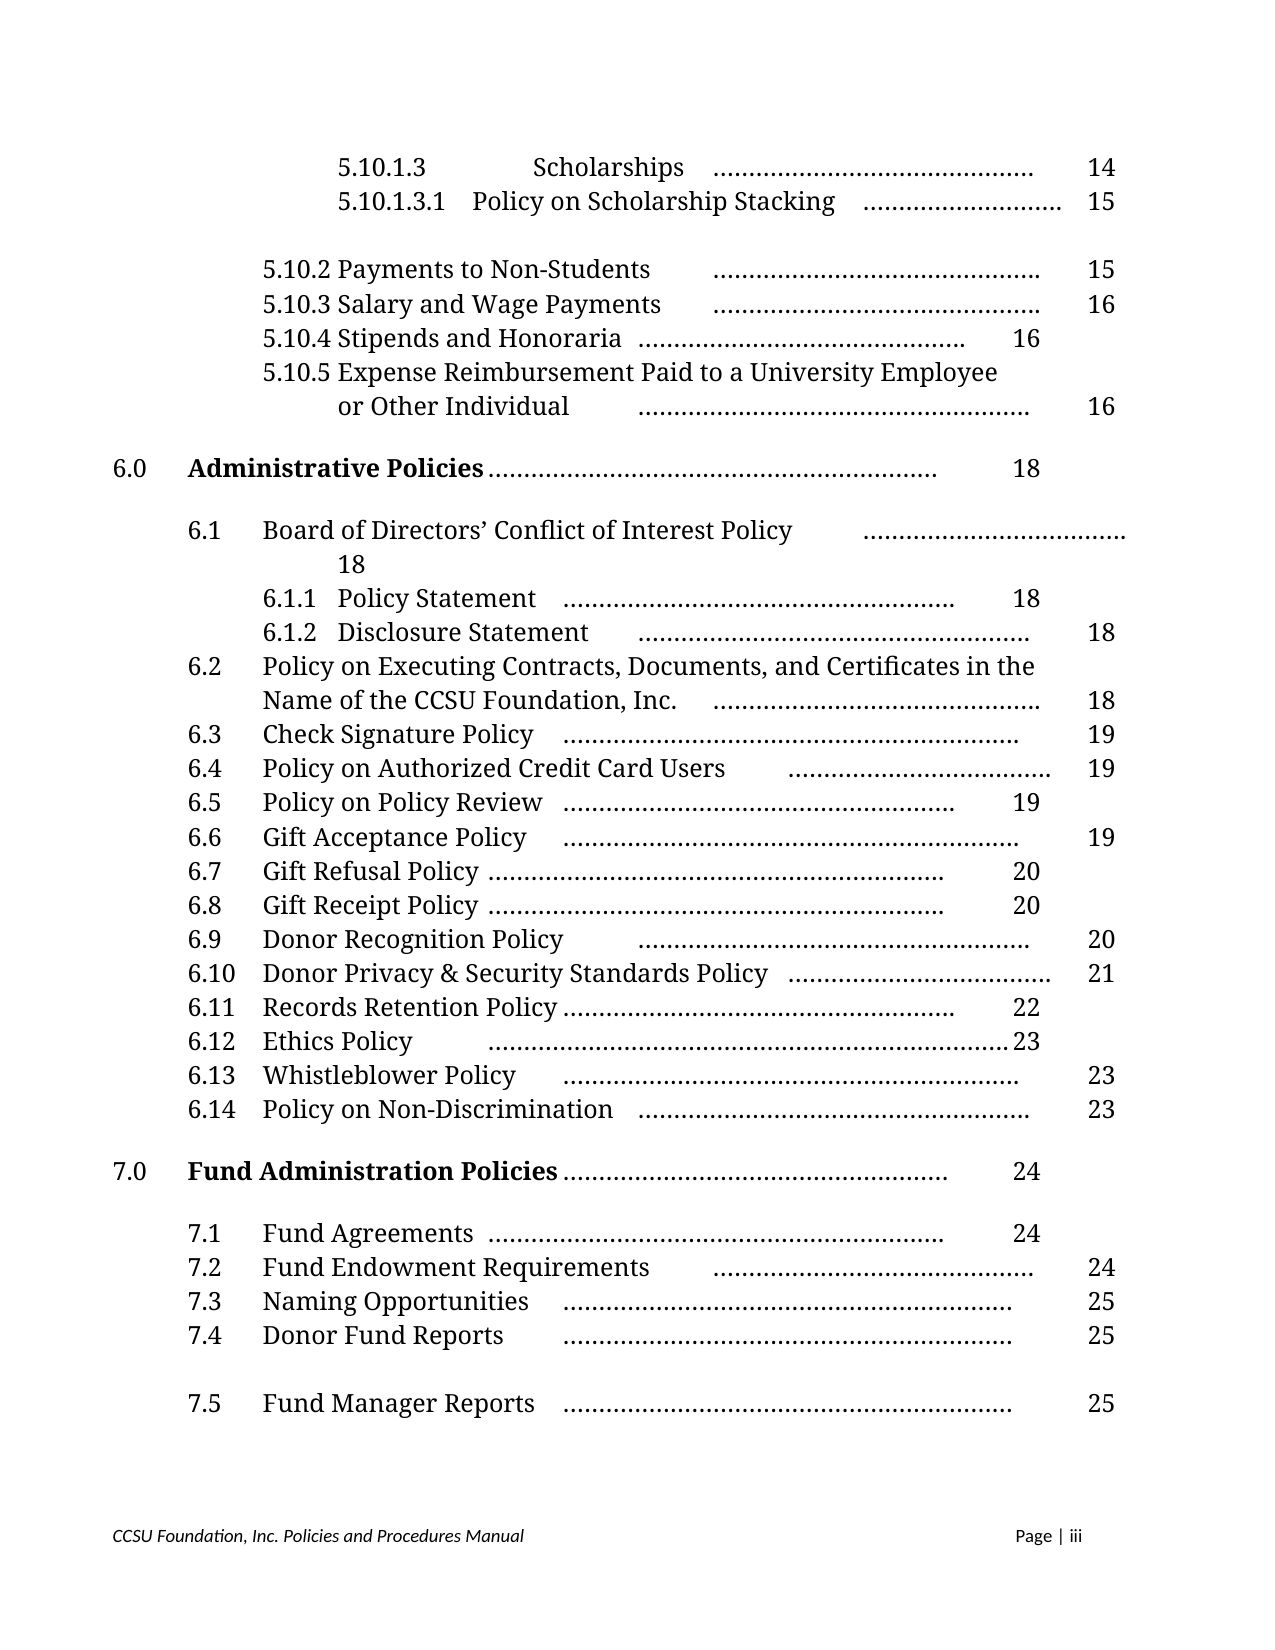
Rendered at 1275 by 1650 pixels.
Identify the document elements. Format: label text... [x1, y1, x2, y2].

list Expense Reimbursement Paid to a University Employee or Other Individual ………………………………………………. 16 [262, 354, 1162, 451]
list Payments to Non-Students ………………………………………. 15 [262, 252, 1162, 286]
list Fund Administration Policies ……………………………………………… 24 [112, 1154, 1162, 1216]
list Whistleblower Policy ………………………………………………………. 23 [187, 1058, 1162, 1092]
list Board of Directors’ Conflict of Interest Policy ………………………………. 18 [187, 513, 1162, 581]
list Disclosure Statement ………………………………………………. 18 [262, 615, 1162, 649]
list Naming Opportunities ……………………………………………………… 25 [187, 1284, 1162, 1318]
list Scholarships ……………………………………… 14 [337, 150, 1162, 184]
list Fund Agreements ………………………………………………………. 24 [187, 1216, 1162, 1250]
list Donor Recognition Policy ………………………………………………. 20 [187, 921, 1162, 955]
list Policy on Authorized Credit Card Users ………………………………. 19 [187, 751, 1162, 785]
list Donor Fund Reports ……………………………………………………… 25 [187, 1318, 1162, 1386]
text 5.10.1.3.1 Policy on Scholarship Stacking ………………………. 15 [337, 184, 1162, 252]
list Administrative Policies ……………………………………………………… 18 [112, 451, 1162, 513]
list Policy on Policy Review ………………………………………………. 19 [187, 785, 1162, 819]
list Gift Acceptance Policy ………………………………………………………. 19 [187, 819, 1162, 853]
list Records Retention Policy ………………………………………………. 22 [187, 989, 1162, 1023]
list Gift Receipt Policy ………………………………………………………. 20 [187, 887, 1162, 921]
list Policy on Executing Contracts, Documents, and Certificates in the Name of the CCSU Foundation, Inc. ………………………………………. 18 [187, 649, 1162, 717]
list Gift Refusal Policy ………………………………………………………. 20 [187, 853, 1162, 887]
list Fund Endowment Requirements ……………………………………… 24 [187, 1250, 1162, 1284]
list Salary and Wage Payments ………………………………………. 16 [262, 286, 1162, 320]
list Check Signature Policy ………………………………………………………. 19 [187, 717, 1162, 751]
list Fund Manager Reports ……………………………………………………… 25 [187, 1386, 1162, 1448]
list Ethics Policy ………………………………………………………………. 23 [187, 1023, 1162, 1058]
list Policy Statement ………………………………………………. 18 [262, 581, 1162, 615]
list Policy on Non-Discrimination ………………………………………………. 23 [187, 1092, 1162, 1154]
list Stipends and Honoraria ………………………………………. 16 [262, 320, 1162, 354]
list Donor Privacy & Security Standards Policy ………………………………. 21 [187, 955, 1162, 989]
